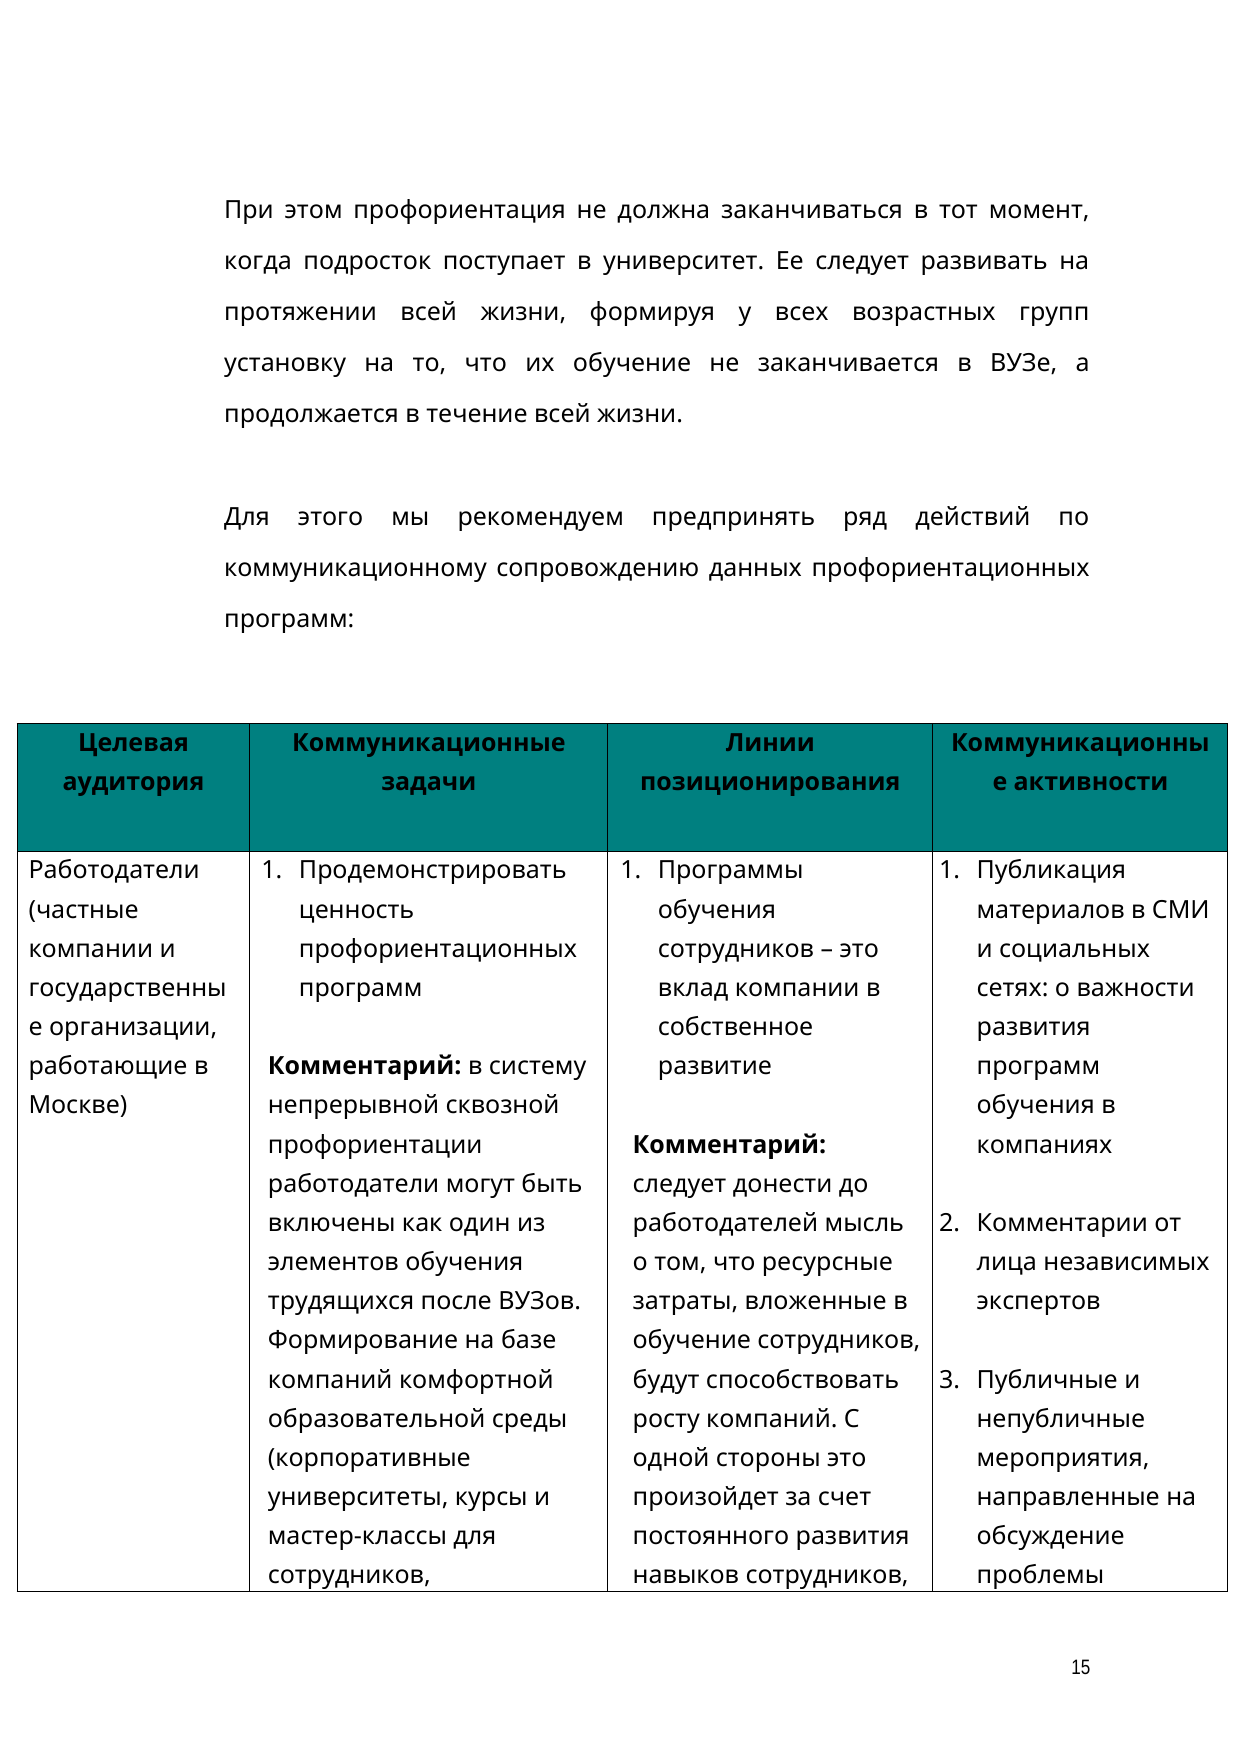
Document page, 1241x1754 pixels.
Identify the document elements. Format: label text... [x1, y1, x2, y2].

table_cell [18, 852, 249, 1591]
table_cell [608, 852, 932, 1591]
text При этом профориентация не должна заканчиваться в тот момент, когда подросток поступает в университет. Ее следует развивать на протяжении всей жизни, формируя у всех возрастных групп установку на то, что их обучение не заканчивается в ВУЗе, а продолжается в течение всей жизни. [224, 192, 1090, 430]
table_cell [250, 852, 607, 1591]
text Для этого мы рекомендуем предпринять ряд действий по коммуникационному сопровождению данных профориентационных программ: [224, 498, 1090, 634]
table_header Коммуникационные активности [933, 724, 1227, 851]
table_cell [933, 852, 1227, 1591]
table_header Целевая аудитория [18, 724, 249, 851]
table_header Линии позиционирования [608, 724, 932, 851]
table_header Коммуникационные задачи [250, 724, 607, 851]
